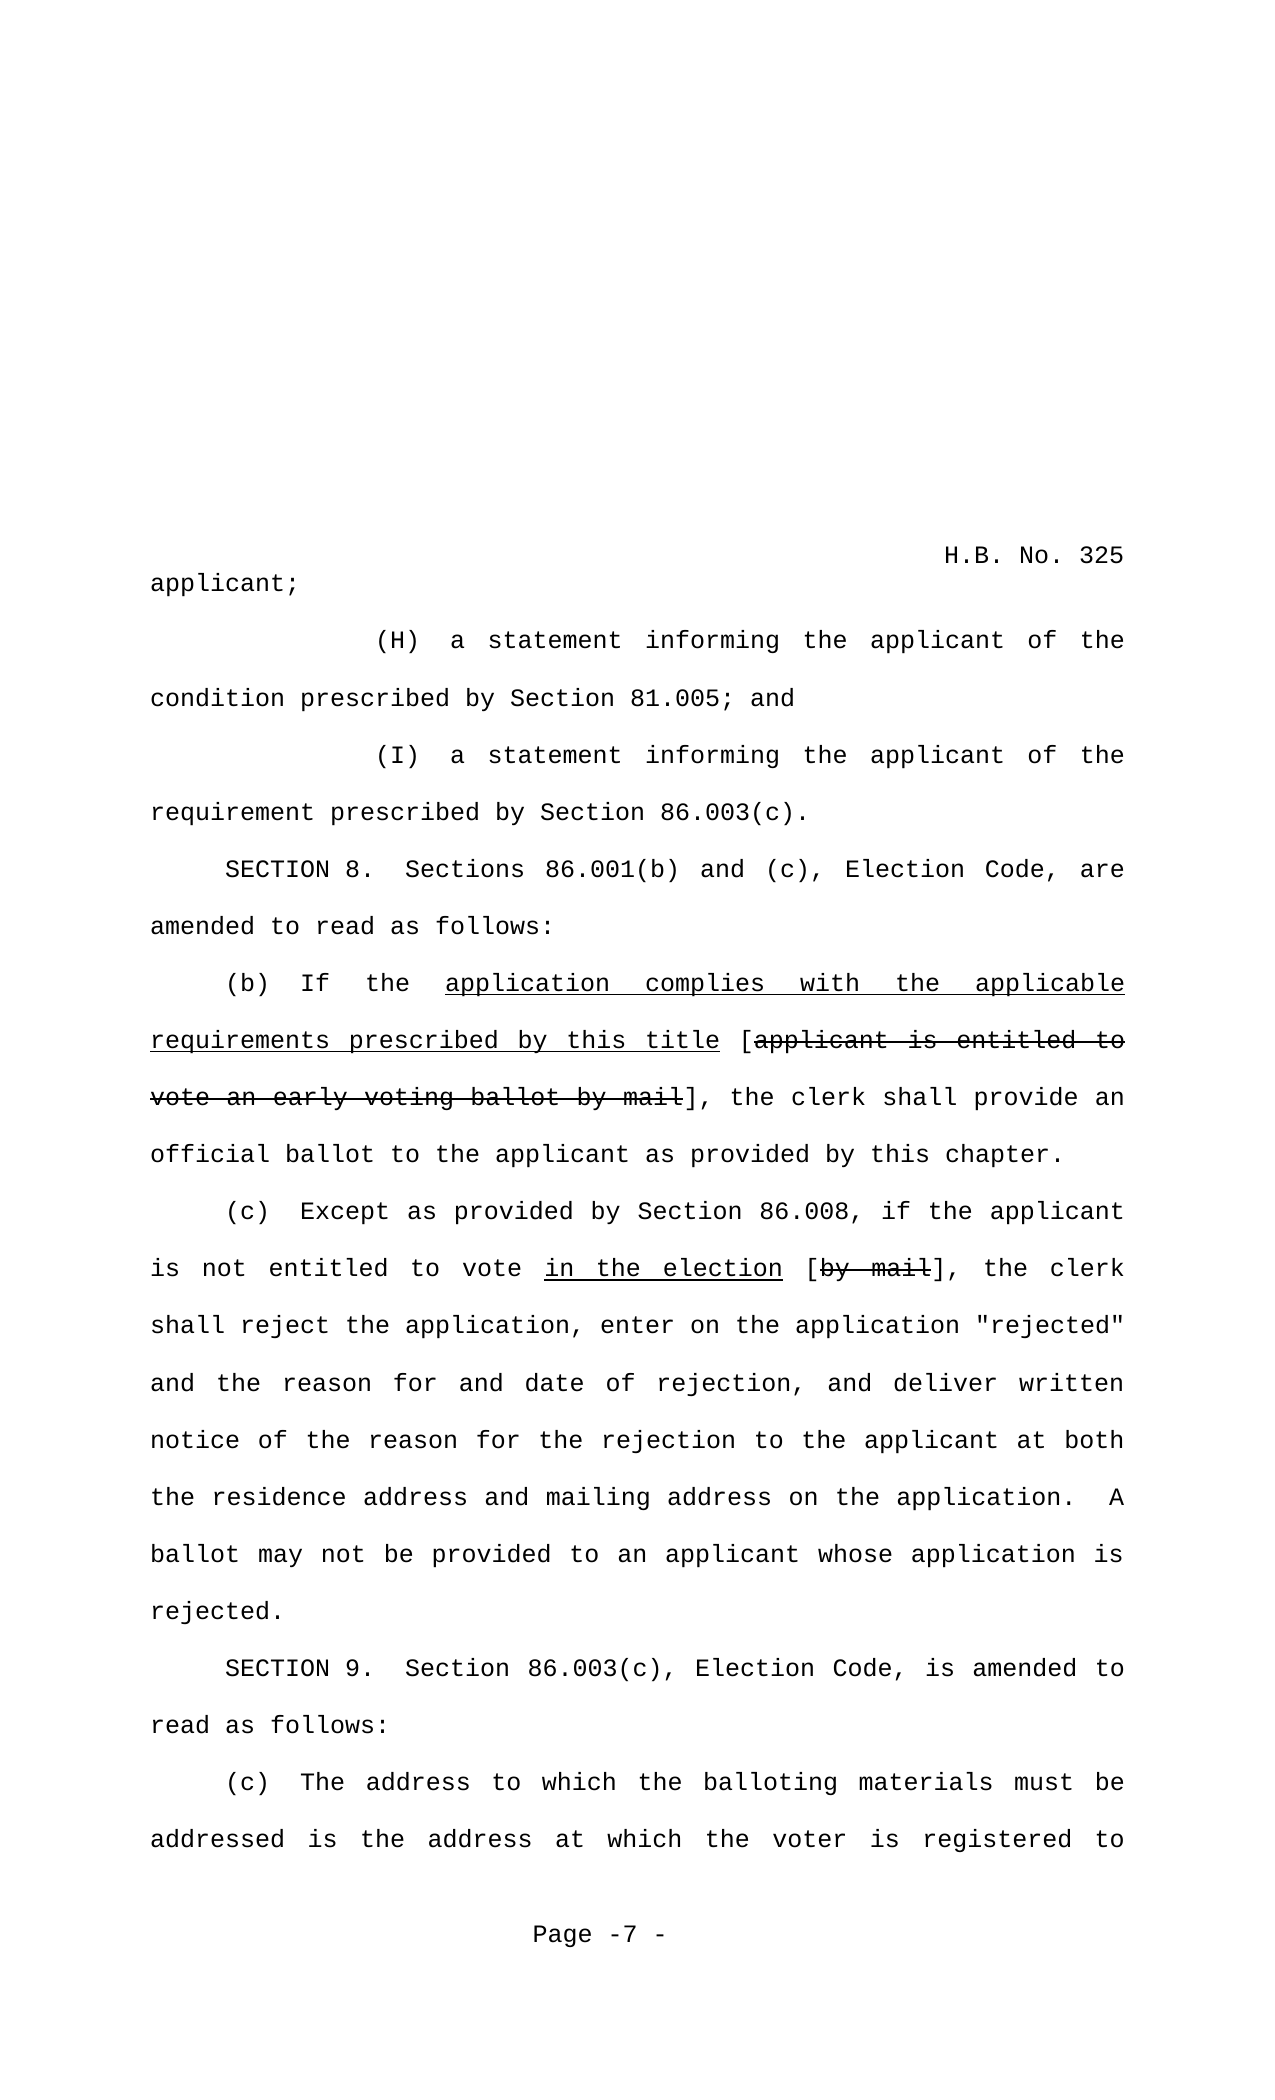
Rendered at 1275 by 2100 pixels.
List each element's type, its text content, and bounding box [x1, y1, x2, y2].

text (I) a statement informing the applicant of the requirement prescribed by Section 86.003(c). [150, 742, 1125, 828]
text (b) If the application complies with the applicable requirements prescribed by this title [applicant is entitled to vote an early voting ballot by mail], the clerk shall provide an official ballot to the applicant as provided by this chapter. [150, 970, 1125, 1170]
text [150, 1769, 1125, 1855]
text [150, 571, 1125, 599]
text (H) a statement informing the applicant of the condition prescribed by Section 81.005; and [150, 628, 1125, 713]
text SECTION 8. Sections 86.001(b) and (c), Election Code, are amended to read as follows: [150, 856, 1125, 942]
text SECTION 9. Section 86.003(c), Election Code, is amended to read as follows: [150, 1655, 1125, 1741]
text (c) Except as provided by Section 86.008, if the applicant is not entitled to vote in the election [by mail], the clerk shall reject the application, enter on the application "rejected" and the reason for and date of rejection, and deliver written notice of the reason for the rejection to the applicant at both the residence address and mailing address on the application. A ballot may not be provided to an applicant whose application is rejected. [150, 1199, 1125, 1627]
